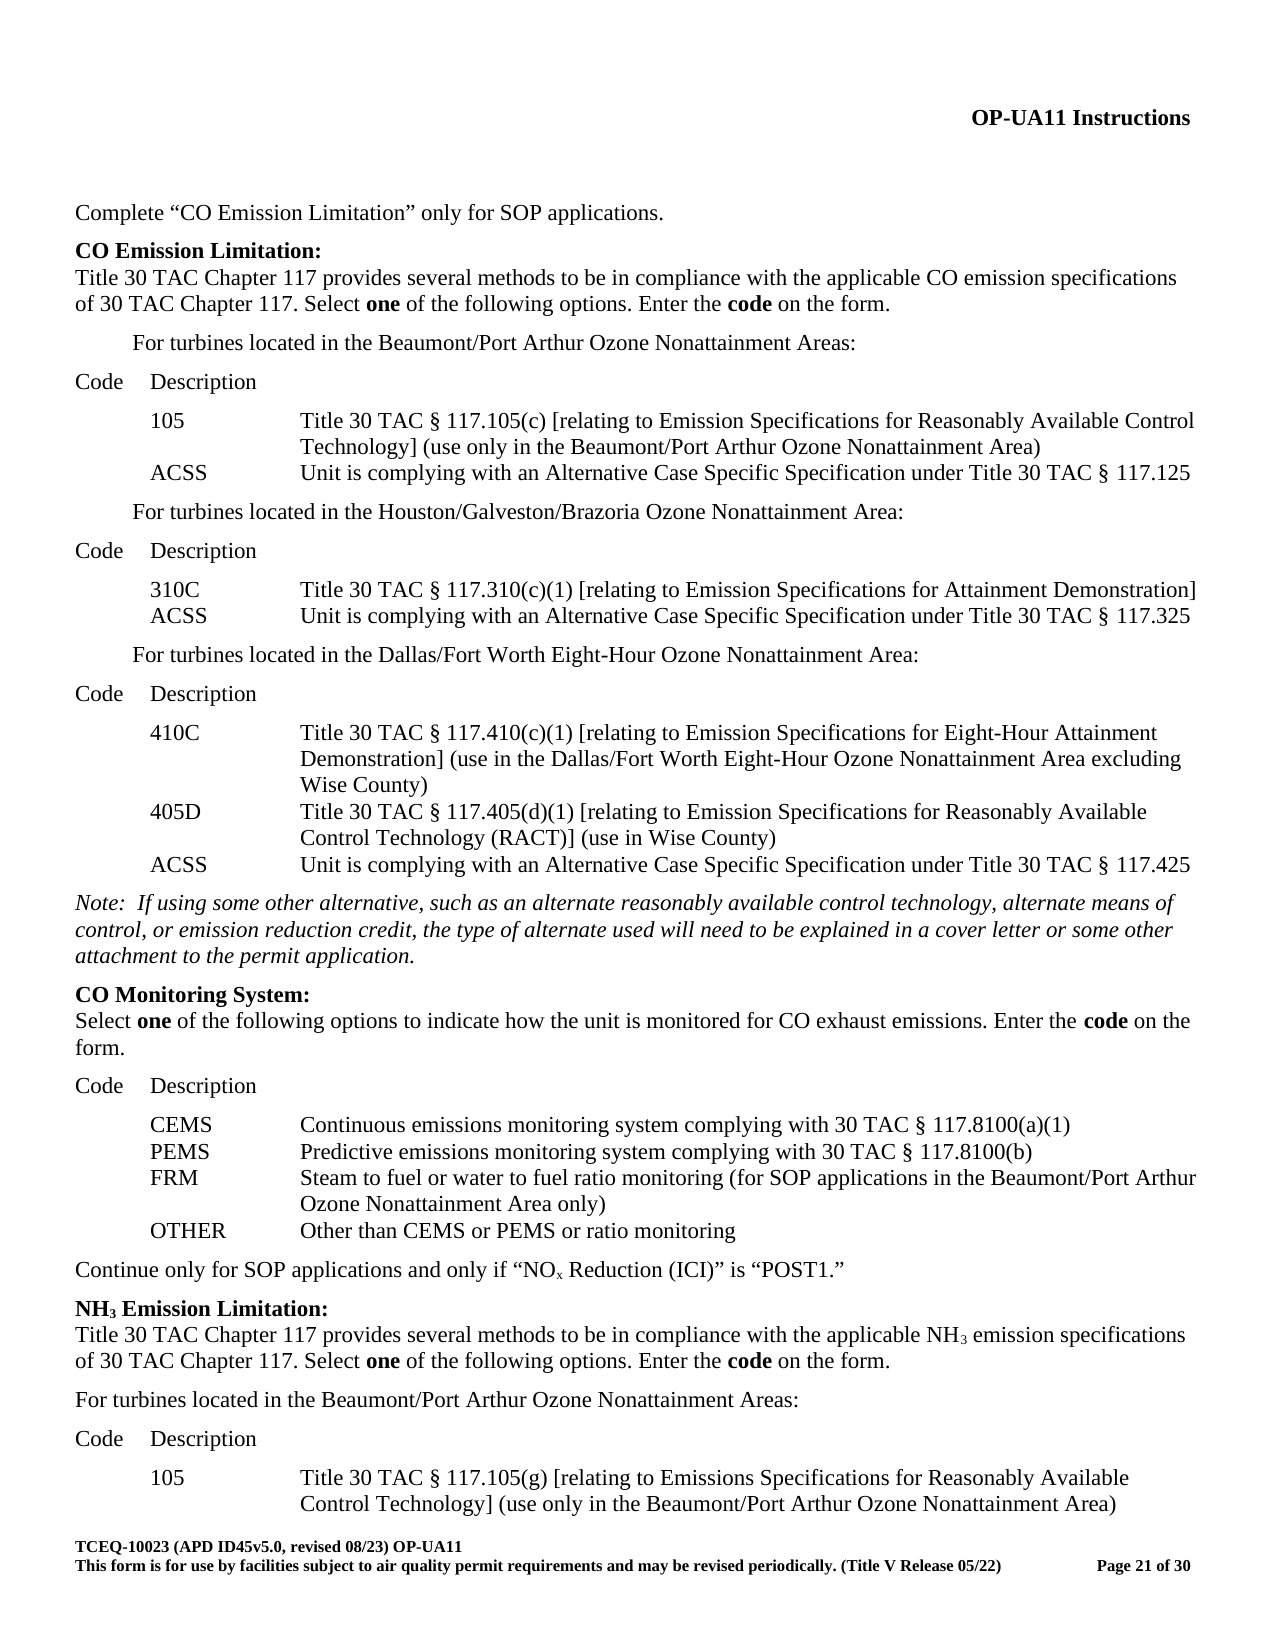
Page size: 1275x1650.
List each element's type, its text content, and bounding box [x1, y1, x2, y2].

text PEMS Predictive emissions monitoring system complying with 30 TAC § 117.8100(b) [150, 1138, 1200, 1164]
text 410C Title 30 TAC § 117.410(c)(1) [relating to Emission Specifications for Eight-Hour Attainment Demonstration] (use in the Dallas/Fort Worth Eight-Hour Ozone Nonattainment Area excluding Wise County) [150, 719, 1200, 798]
text ACSS Unit is complying with an Alternative Case Specific Specification under Title 30 TAC § 117.425 [150, 851, 1200, 877]
text 105 Title 30 TAC § 117.105(c) [relating to Emission Specifications for Reasonably Available Control Technology] (use only in the Beaumont/Port Arthur Ozone Nonattainment Area) [150, 407, 1200, 459]
text For turbines located in the Houston/Galveston/Brazoria Ozone Nonattainment Area: [132, 498, 1200, 524]
text ACSS Unit is complying with an Alternative Case Specific Specification under Title 30 TAC § 117.325 [150, 602, 1200, 629]
text 405D Title 30 TAC § 117.405(d)(1) [relating to Emission Specifications for Reasonably Available Control Technology (RACT)] (use in Wise County) [150, 798, 1200, 851]
text For turbines located in the Dallas/Fort Worth Eight-Hour Ozone Nonattainment Area: [132, 641, 1200, 667]
text 310C Title 30 TAC § 117.310(c)(1) [relating to Emission Specifications for Attainment Demonstration] [150, 576, 1200, 602]
text ACSS Unit is complying with an Alternative Case Specific Specification under Title 30 TAC § 117.125 [150, 459, 1200, 486]
text FRM Steam to fuel or water to fuel ratio monitoring (for SOP applications in the Beaumont/Port Arthur Ozone Nonattainment Area only) [150, 1164, 1200, 1217]
text NH3 Emission Limitation: [75, 1294, 1200, 1321]
text For turbines located in the Beaumont/Port Arthur Ozone Nonattainment Areas: [132, 329, 1200, 355]
text Title 30 TAC Chapter 117 provides several methods to be in compliance with the applicable NH3 emission specifications of 30 TAC Chapter 117. Select one of the following options. Enter the code on the form. [75, 1321, 1200, 1374]
text Title 30 TAC Chapter 117 provides several methods to be in compliance with the applicable CO emission specifications of 30 TAC Chapter 117. Select one of the following options. Enter the code on the form. [75, 264, 1200, 316]
text Note: If using some other alternative, such as an alternate reasonably available control technology, alternate means of control, or emission reduction credit, the type of alternate used will need to be explained in a cover letter or some other attachment to the permit application. [75, 889, 1200, 968]
text Select one of the following options to indicate how the unit is monitored for CO exhaust emissions. Enter the code on the form. [75, 1007, 1200, 1060]
text CEMS Continuous emissions monitoring system complying with 30 TAC § 117.8100(a)(1) [150, 1111, 1200, 1138]
text 105 Title 30 TAC § 117.105(g) [relating to Emissions Specifications for Reasonably Available Control Technology] (use only in the Beaumont/Port Arthur Ozone Nonattainment Area) [150, 1464, 1200, 1517]
text For turbines located in the Beaumont/Port Arthur Ozone Nonattainment Areas: [75, 1386, 1200, 1412]
text CO Emission Limitation: [75, 237, 1200, 264]
text OTHER Other than CEMS or PEMS or ratio monitoring [150, 1217, 1200, 1243]
text CO Monitoring System: [75, 981, 1200, 1007]
